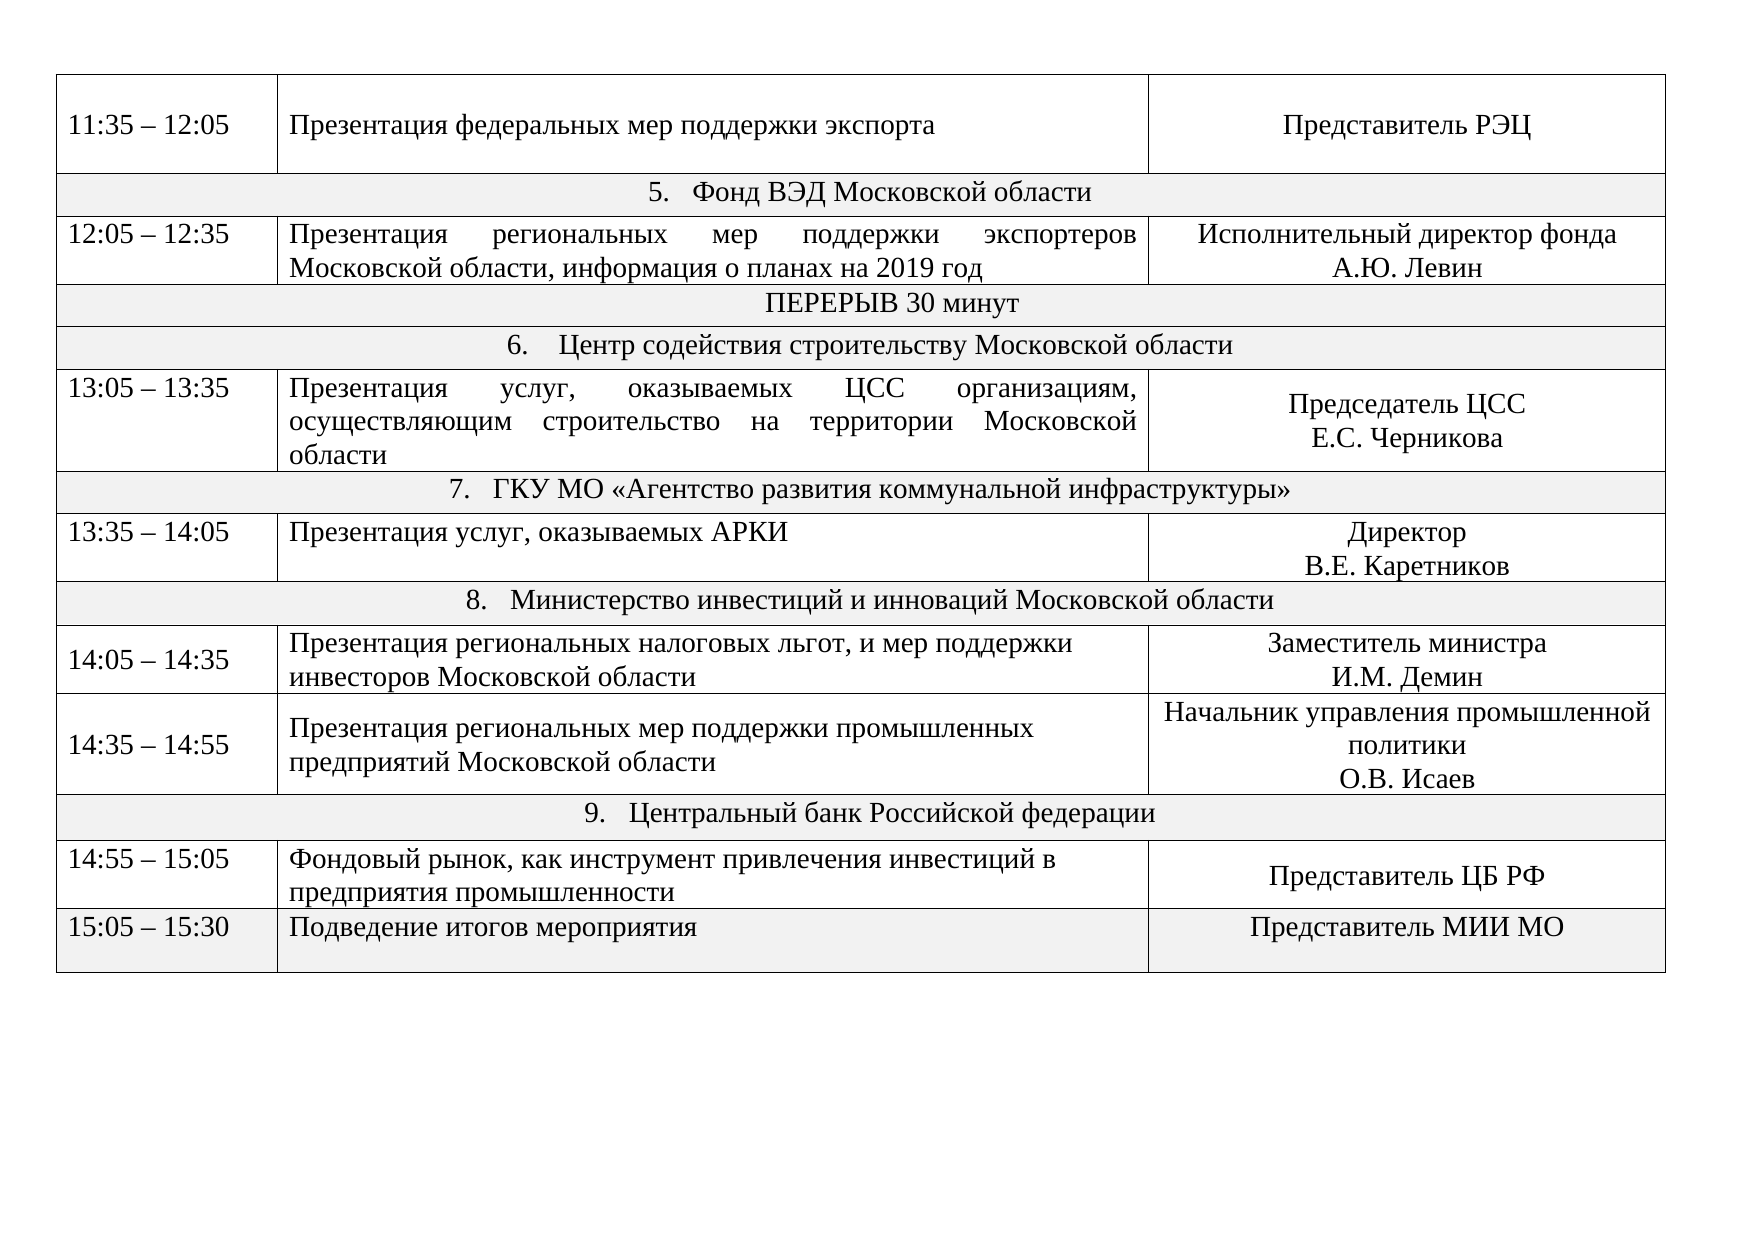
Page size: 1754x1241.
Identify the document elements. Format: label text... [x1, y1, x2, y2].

table_cell Исполнительный директор фонда А.Ю. Левин [1149, 217, 1665, 284]
table_cell Директор В.Е. Каретников [1149, 514, 1665, 581]
table_cell Презентация услуг, оказываемых ЦСС организациям, осуществляющим строительство на территории Московской области [278, 370, 1148, 471]
table_cell Подведение итогов мероприятия [278, 909, 1148, 972]
table_cell Презентация региональных мер поддержки экспортеров Московской области, информация о планах на 2019 год [278, 217, 1148, 284]
table_cell Презентация региональных мер поддержки промышленных предприятий Московской области [278, 694, 1148, 794]
table_cell Презентация региональных налоговых льгот, и мер поддержки инвесторов Московской области [278, 626, 1148, 693]
table_cell ГКУ МО «Агентство развития коммунальной инфраструктуры» [57, 472, 1665, 513]
table_cell Председатель ЦСС Е.С. Черникова [1149, 370, 1665, 471]
table_cell Начальник управления промышленной политики О.В. Исаев [1149, 694, 1665, 794]
table_cell Представитель ЦБ РФ [1149, 841, 1665, 908]
table_cell 11:35 – 12:05 [57, 75, 277, 173]
table_cell 13:35 – 14:05 [57, 514, 277, 581]
table_cell Презентация услуг, оказываемых АРКИ [278, 514, 1148, 581]
table_cell 14:05 – 14:35 [57, 626, 277, 693]
table_cell 15:05 – 15:30 [57, 909, 277, 972]
table_cell Презентация федеральных мер поддержки экспорта [278, 75, 1148, 173]
table_cell Министерство инвестиций и инноваций Московской области [57, 582, 1665, 624]
table_cell ПЕРЕРЫВ 30 минут [57, 285, 1665, 326]
table_cell 13:05 – 13:35 [57, 370, 277, 471]
table_cell 14:35 – 14:55 [57, 694, 277, 794]
table_cell Представитель МИИ МО [1149, 909, 1665, 972]
table_cell 14:55 – 15:05 [57, 841, 277, 908]
table_cell Заместитель министра И.М. Демин [1149, 626, 1665, 693]
table_cell 12:05 – 12:35 [57, 217, 277, 284]
table_cell Фонд ВЭД Московской области [57, 174, 1665, 216]
table_cell Фондовый рынок, как инструмент привлечения инвестиций в предприятия промышленности [278, 841, 1148, 908]
table_cell Центральный банк Российской федерации [57, 795, 1665, 840]
table_cell Центр содействия строительству Московской области [57, 327, 1665, 369]
table_cell Представитель РЭЦ [1149, 75, 1665, 173]
